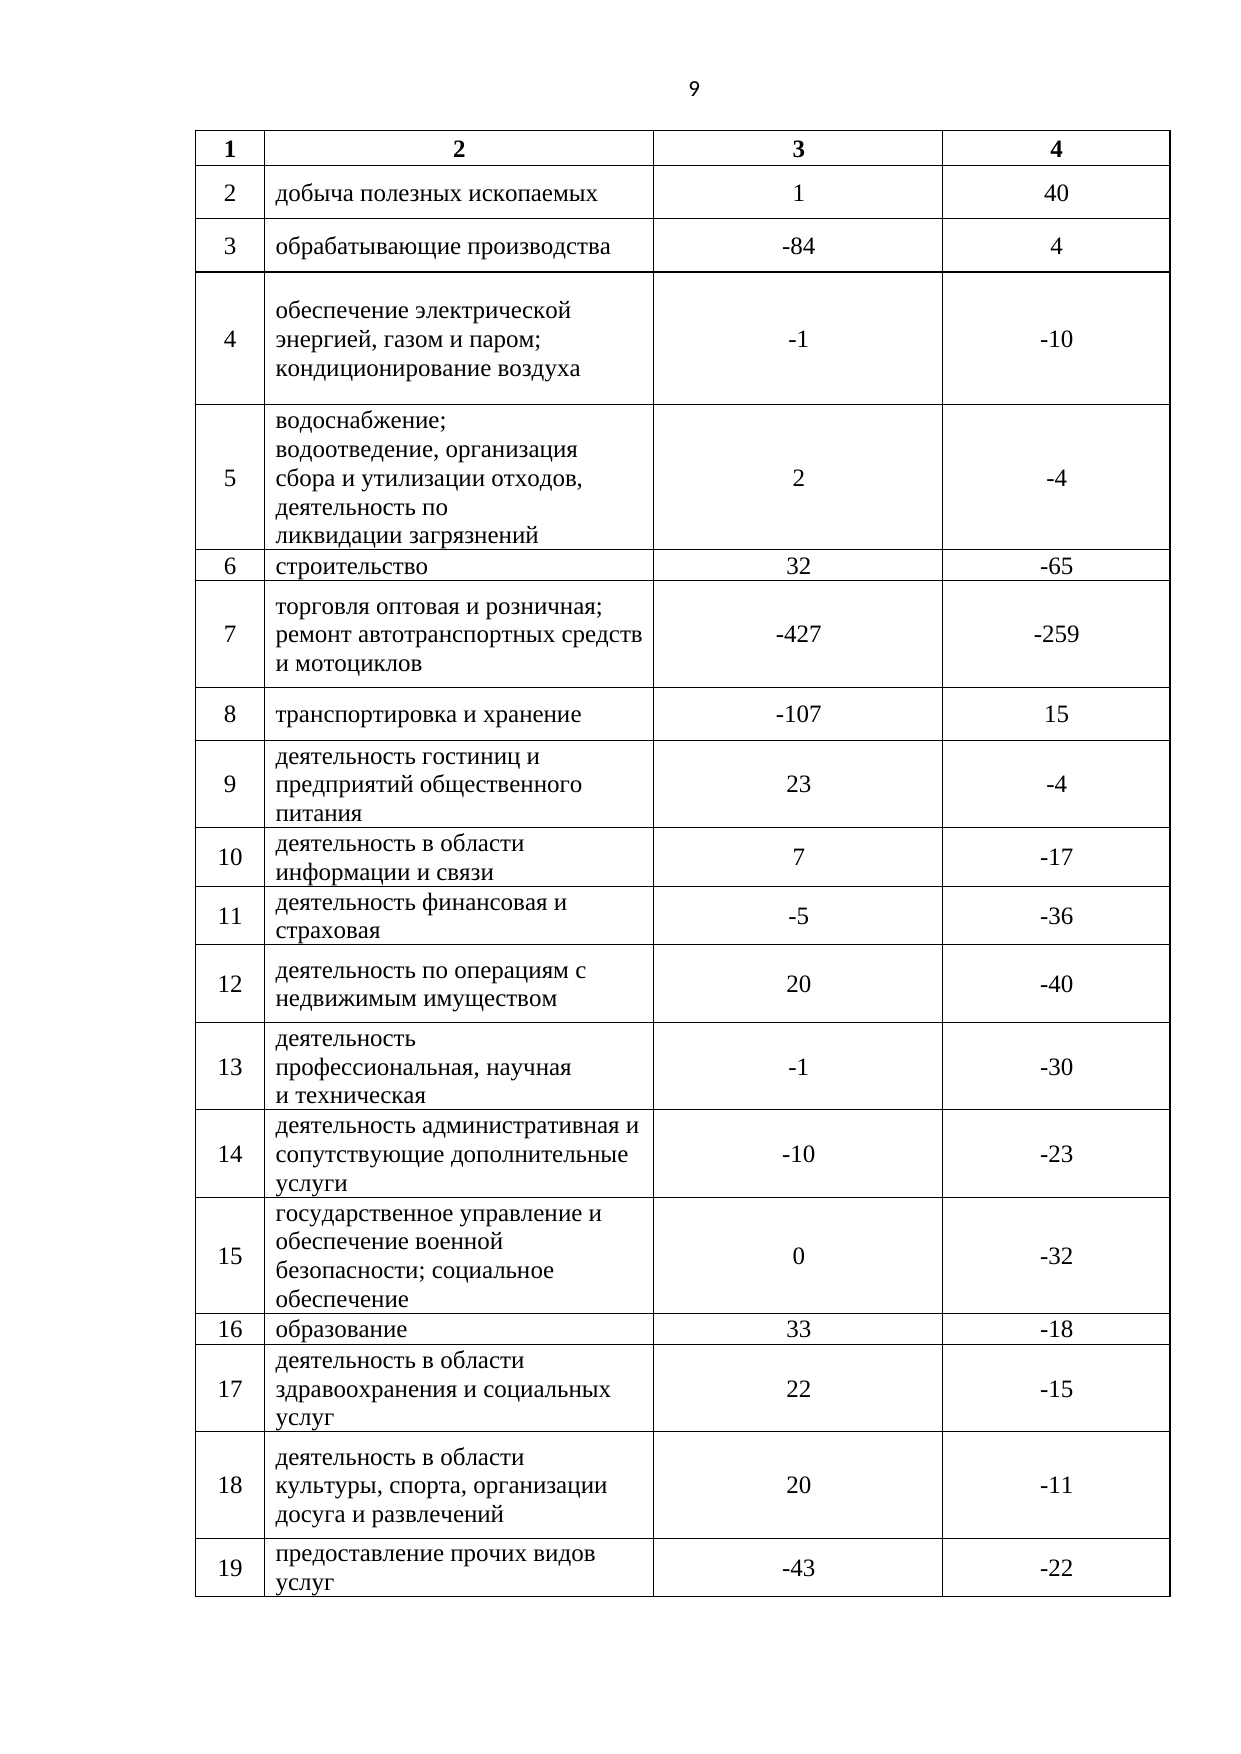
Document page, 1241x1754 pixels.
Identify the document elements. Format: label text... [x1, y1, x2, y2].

table_cell 2 [654, 405, 942, 549]
table_cell 9 [196, 741, 264, 827]
table_cell 13 [196, 1023, 264, 1109]
table_cell -10 [654, 1110, 942, 1197]
table_cell 19 [196, 1539, 264, 1596]
table_cell -36 [943, 887, 1169, 944]
table_cell деятельность в области культуры, спорта, организации досуга и развлечений [265, 1432, 653, 1537]
table_cell деятельность профессиональная, научная и техническая [265, 1023, 653, 1109]
table_cell -11 [943, 1432, 1169, 1537]
table_cell 17 [196, 1345, 264, 1431]
table_cell 7 [654, 828, 942, 886]
table_cell деятельность по операциям с недвижимым имуществом [265, 945, 653, 1022]
table_cell 7 [196, 581, 264, 687]
table_cell 4 [943, 219, 1169, 271]
table_cell 2 [196, 166, 264, 218]
table_cell 15 [943, 688, 1169, 740]
table_cell предоставление прочих видов услуг [265, 1539, 653, 1596]
table_cell обрабатывающие производства [265, 219, 653, 271]
table_cell -10 [943, 273, 1169, 404]
table_cell -259 [943, 581, 1169, 687]
table_cell -43 [654, 1539, 942, 1596]
table_cell деятельность финансовая и страховая [265, 887, 653, 944]
table_cell -1 [654, 1023, 942, 1109]
table_cell 22 [654, 1345, 942, 1431]
table_cell добыча полезных ископаемых [265, 166, 653, 218]
table_cell транспортировка и хранение [265, 688, 653, 740]
table_header 4 [943, 131, 1169, 165]
table_header 3 [654, 131, 942, 165]
table_cell государственное управление и обеспечение военной безопасности; социальное обеспечение [265, 1198, 653, 1313]
table_cell водоснабжение; водоотведение, организация сбора и утилизации отходов, деятельность по ликвидации загрязнений [265, 405, 653, 549]
table_cell 14 [196, 1110, 264, 1197]
table_cell обеспечение электрической энергией, газом и паром; кондиционирование воздуха [265, 273, 653, 404]
table_cell -107 [654, 688, 942, 740]
table_cell 4 [196, 273, 264, 404]
table_cell деятельность в области здравоохранения и социальных услуг [265, 1345, 653, 1431]
table_cell 33 [654, 1314, 942, 1344]
table_cell образование [265, 1314, 653, 1344]
table_cell 11 [196, 887, 264, 944]
table_header 1 [196, 131, 264, 165]
table_cell 0 [654, 1198, 942, 1313]
table_cell деятельность административная и сопутствующие дополнительные услуги [265, 1110, 653, 1197]
table_cell 20 [654, 945, 942, 1022]
table_cell 3 [196, 219, 264, 271]
table_cell -4 [943, 405, 1169, 549]
table_cell -30 [943, 1023, 1169, 1109]
table_cell -40 [943, 945, 1169, 1022]
table_cell -18 [943, 1314, 1169, 1344]
table_cell -22 [943, 1539, 1169, 1596]
table_cell 18 [196, 1432, 264, 1537]
table_cell -17 [943, 828, 1169, 886]
table_cell -1 [654, 273, 942, 404]
table_cell 23 [654, 741, 942, 827]
table_cell 15 [196, 1198, 264, 1313]
table_cell 8 [196, 688, 264, 740]
table_cell -23 [943, 1110, 1169, 1197]
table_header 2 [265, 131, 653, 165]
table_cell деятельность в области информации и связи [265, 828, 653, 886]
table_cell -84 [654, 219, 942, 271]
table_cell 20 [654, 1432, 942, 1537]
table_cell 10 [196, 828, 264, 886]
table_cell -15 [943, 1345, 1169, 1431]
table_cell 40 [943, 166, 1169, 218]
table_cell -427 [654, 581, 942, 687]
table_cell 6 [196, 550, 264, 580]
table_cell 5 [196, 405, 264, 549]
table_cell торговля оптовая и розничная; ремонт автотранспортных средств и мотоциклов [265, 581, 653, 687]
table_cell деятельность гостиниц и предприятий общественного питания [265, 741, 653, 827]
table_cell -5 [654, 887, 942, 944]
table_cell строительство [265, 550, 653, 580]
table_cell 12 [196, 945, 264, 1022]
table_cell 1 [654, 166, 942, 218]
table_cell -65 [943, 550, 1169, 580]
table_cell -32 [943, 1198, 1169, 1313]
table_cell 32 [654, 550, 942, 580]
table_cell -4 [943, 741, 1169, 827]
table_cell 16 [196, 1314, 264, 1344]
